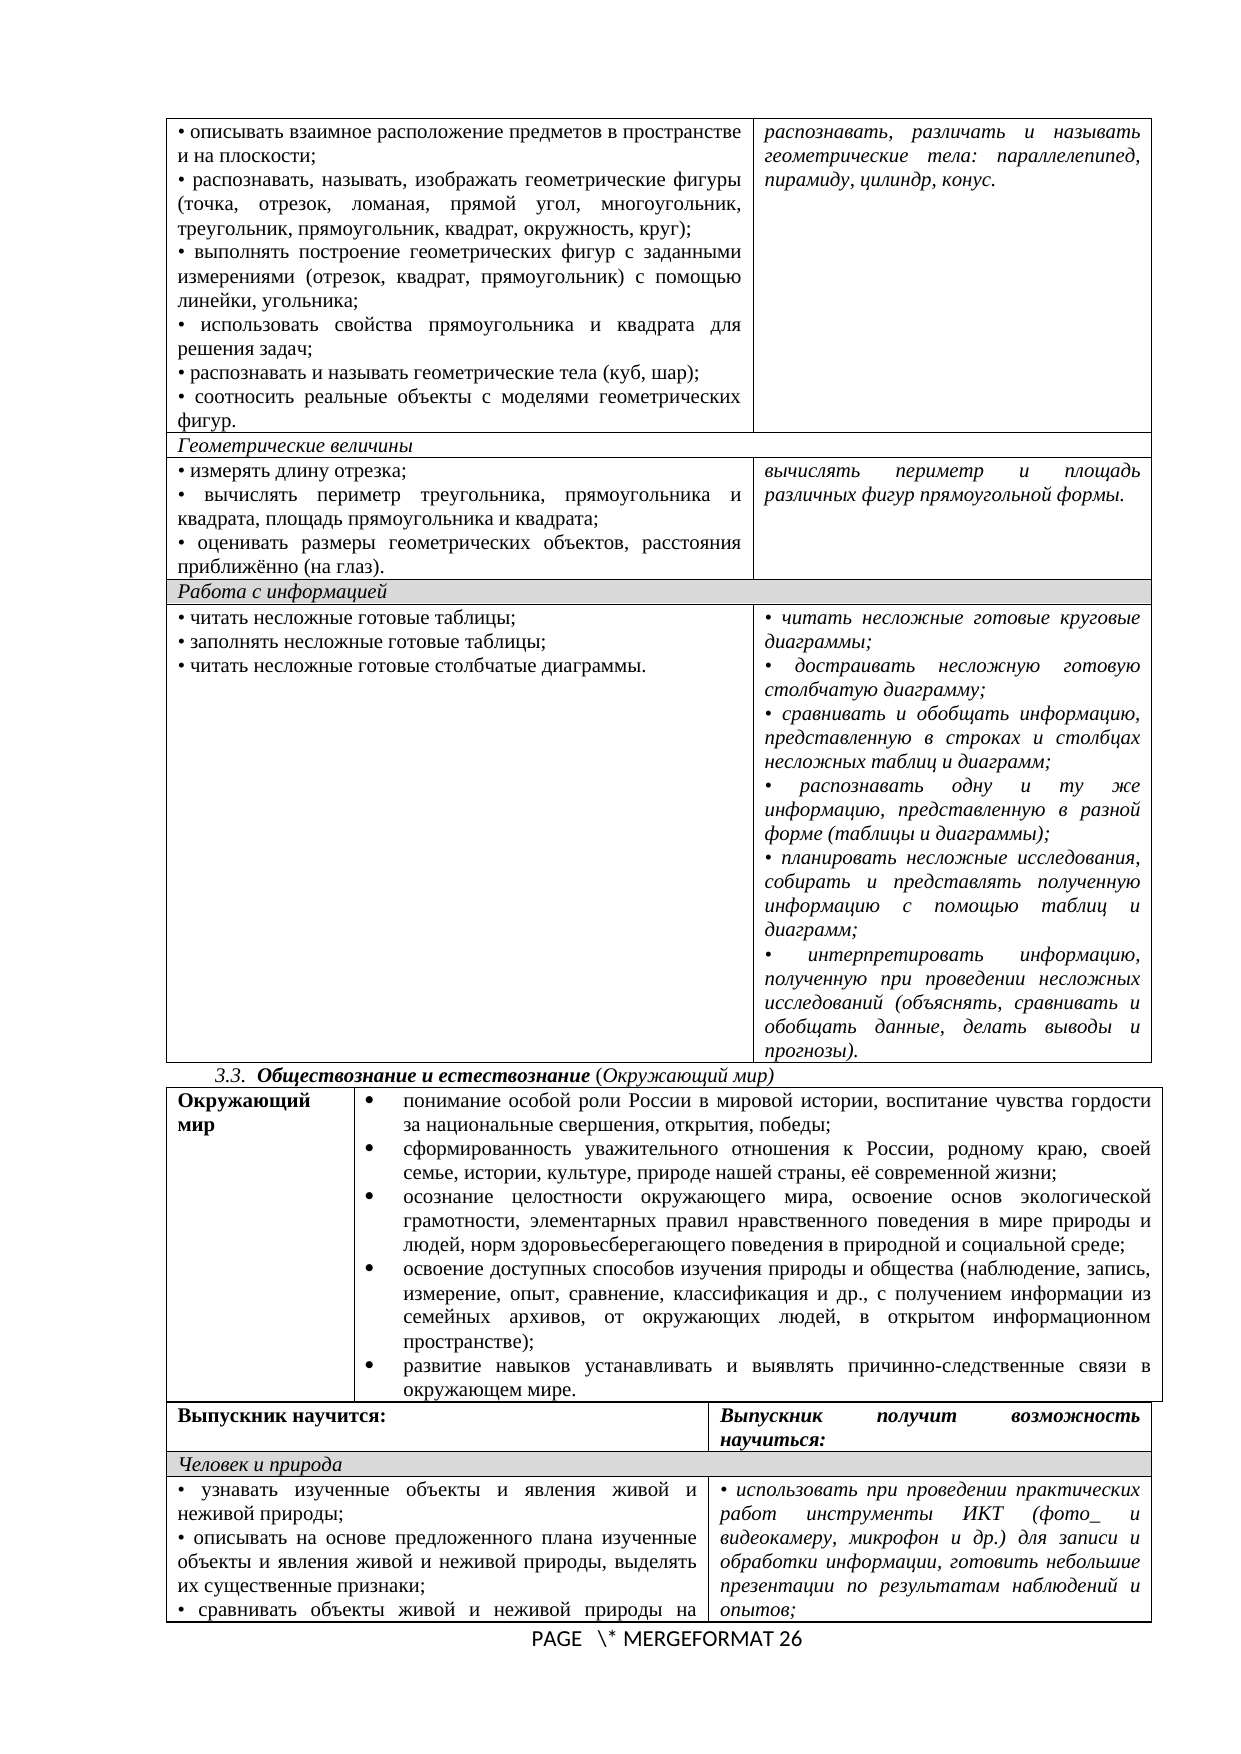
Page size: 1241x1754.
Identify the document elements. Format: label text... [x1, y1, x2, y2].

table_cell • читать несложные готовые таблицы; • заполнять несложные готовые таблицы; • читать несложные готовые столбчатые диаграммы. [167, 605, 753, 1062]
table_cell • измерять длину отрезка; • вычислять периметр треугольника, прямоугольника и квадрата, площадь прямоугольника и квадрата; • оценивать размеры геометрических объектов, расстояния приближённо (на глаз). [167, 458, 753, 578]
table_cell • читать несложные готовые круговые диаграммы; • достраивать несложную готовую столбчатую диаграмму; • сравнивать и обобщать информацию, представленную в строках и столбцах несложных таблиц и диаграмм; • распознавать одну и ту же информацию, представленную в разной форме (таблицы и диаграммы); • планировать несложные исследования, собирать и представлять полученную информацию с помощью таблиц и диаграмм; • интерпретировать информацию, полученную при проведении несложных исследований (объяснять, сравнивать и обобщать данные, делать выводы и прогнозы). [754, 605, 1151, 1062]
table_cell • описывать взаимное расположение предметов в пространстве и на плоскости; • распознавать, называть, изображать геометрические фигуры (точка, отрезок, ломаная, прямой угол, многоугольник, треугольник, прямоугольник, квадрат, окружность, круг); • выполнять построение геометрических фигур с заданными измерениями (отрезок, квадрат, прямоугольник) с помощью линейки, угольника; • использовать свойства прямоугольника и квадрата для решения задач; • распознавать и называть геометрические тела (куб, шар); • соотносить реальные объекты с моделями геометрических фигур. [167, 119, 753, 432]
list Обществознание и естествознание (Окружающий мир) [215, 1063, 1152, 1087]
table_header Выпускник научится: [167, 1403, 708, 1451]
table_header Выпускник получит возможность научиться: [709, 1403, 1151, 1451]
table_cell Работа с информацией [167, 580, 1151, 603]
table_cell вычислять периметр и площадь различных фигур прямоугольной формы. [754, 458, 1151, 578]
table_cell распознавать, различать и называть геометрические тела: параллелепипед, пирамиду, цилиндр, конус. [754, 119, 1151, 432]
table_cell Человек и природа [167, 1452, 1151, 1476]
table_header Окружающий мир [167, 1088, 354, 1401]
table_header понимание особой роли России в мировой истории, воспитание чувства гордости за национальные свершения, открытия, победы; сформированность уважительного отношения к России, родному краю, своей семье, истории, культуре, природе нашей страны, её современной жизни; осознание целостности окружающего мира, освоение основ экологической грамотности, элементарных правил нравственного поведения в мире природы и людей, норм здоровьесберегающего поведения в природной и социальной среде; освоение доступных способов изучения природы и общества (наблюдение, запись, измерение, опыт, сравнение, классификация и др., с получением информации из семейных архивов, от окружающих людей, в открытом информационном пространстве); развитие навыков устанавливать и выявлять причинно-следственные связи в окружающем мире. [355, 1088, 1162, 1401]
table_cell Геометрические величины [167, 433, 1151, 457]
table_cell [709, 1477, 1151, 1621]
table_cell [167, 1477, 708, 1621]
